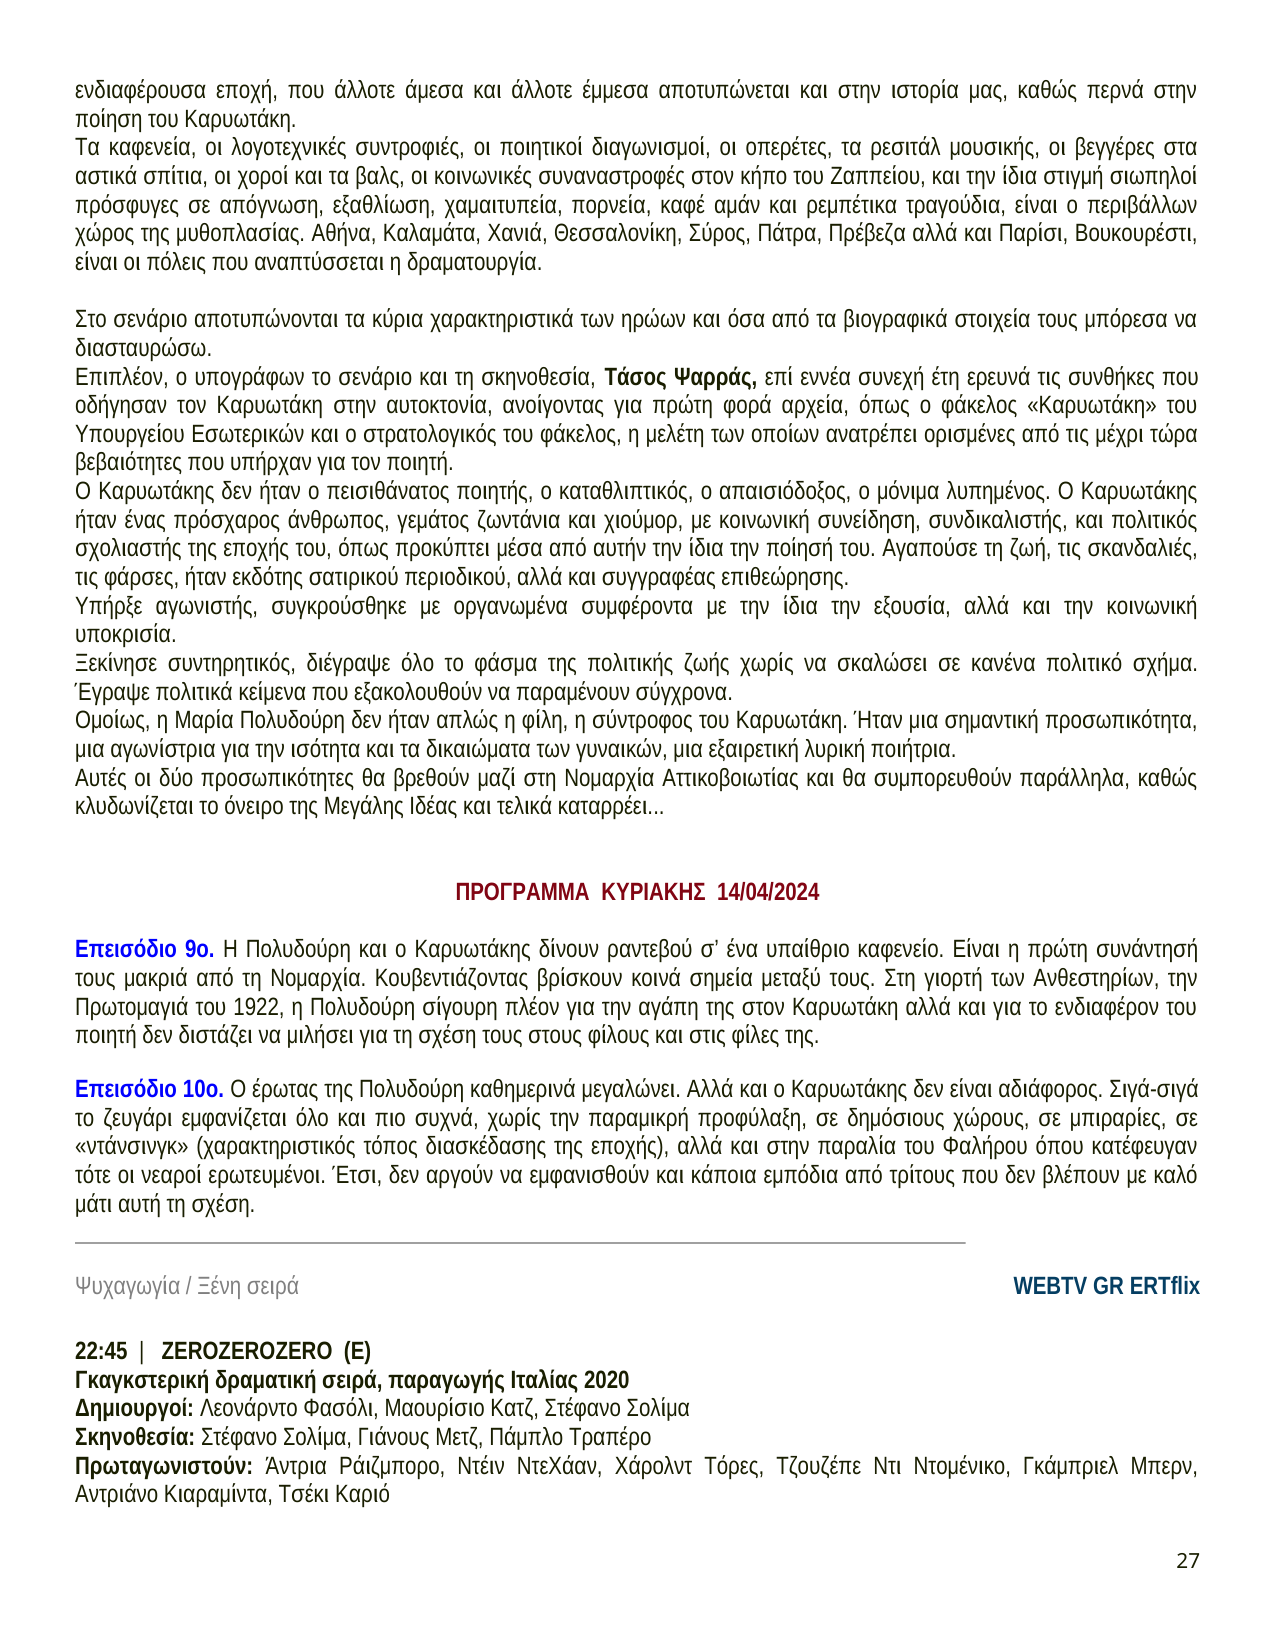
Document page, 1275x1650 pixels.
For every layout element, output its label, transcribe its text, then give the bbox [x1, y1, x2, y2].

text Επεισόδιο 10ο. Ο έρωτας της Πολυδούρη καθημερινά μεγαλώνει. Αλλά και ο Καρυωτάκης δεν είναι αδιάφορος. Σιγά-σιγά το ζευγάρι εμφανίζεται όλο και πιο συχνά, χωρίς την παραμικρή προφύλαξη, σε δημόσιους χώρους, σε μπιραρίες, σε «ντάνσινγκ» (χαρακτηριστικός τόπος διασκέδασης της εποχής), αλλά και στην παραλία του Φαλήρου όπου κατέφευγαν τότε οι νεαροί ερωτευμένοι. Έτσι, δεν αργούν να εμφανισθούν και κάποια εμπόδια από τρίτους που δεν βλέπουν με καλό μάτι αυτή τη σχέση. [75, 1074, 1200, 1217]
text Υπήρξε αγωνιστής, συγκρούσθηκε με οργανωμένα συμφέροντα με την ίδια την εξουσία, αλλά και την κοινωνική υποκρισία. [75, 591, 1200, 648]
text Ο Καρυωτάκης δεν ήταν ο πεισιθάνατος ποιητής, ο καταθλιπτικός, ο απαισιόδοξος, ο μόνιμα λυπημένος. Ο Καρυωτάκης ήταν ένας πρόσχαρος άνθρωπος, γεμάτος ζωντάνια και χιούμορ, με κοινωνική συνείδηση, συνδικαλιστής, και πολιτικός σχολιαστής της εποχής του, όπως προκύπτει μέσα από αυτήν την ίδια την ποίησή του. Αγαπούσε τη ζωή, τις σκανδαλιές, τις φάρσες, ήταν εκδότης σατιρικού περιοδικού, αλλά και συγγραφέας επιθεώρησης. [75, 476, 1200, 591]
text Στο σενάριο αποτυπώνονται τα κύρια χαρακτηριστικά των ηρώων και όσα από τα βιογραφικά στοιχεία τους μπόρεσα να διασταυρώσω. [75, 304, 1200, 361]
text Επεισόδιο 9ο. Η Πολυδούρη και ο Καρυωτάκης δίνουν ραντεβού σ’ ένα υπαίθριο καφενείο. Είναι η πρώτη συνάντησή τους μακριά από τη Νομαρχία. Κουβεντιάζοντας βρίσκουν κοινά σημεία μεταξύ τους. Στη γιορτή των Ανθεστηρίων, την Πρωτομαγιά του 1922, η Πολυδούρη σίγουρη πλέον για την αγάπη της στον Καρυωτάκη αλλά και για το ενδιαφέρον του ποιητή δεν διστάζει να μιλήσει για τη σχέση τους στους φίλους και στις φίλες της. [75, 934, 1200, 1049]
table_header Ψυχαγωγία / Ξένη σειρά [75, 1271, 637, 1299]
text Πρωταγωνιστούν: Άντρια Ράιζμπορο, Ντέιν ΝτεΧάαν, Χάρολντ Τόρες, Τζουζέπε Ντι Ντομένικο, Γκάμπριελ Μπερν, Αντριάνο Κιαραμίντα, Τσέκι Καριό [75, 1451, 1200, 1508]
text Τα καφενεία, οι λογοτεχνικές συντροφιές, οι ποιητικοί διαγωνισμοί, οι οπερέτες, τα ρεσιτάλ μουσικής, οι βεγγέρες στα αστικά σπίτια, οι χοροί και τα βαλς, οι κοινωνικές συναναστροφές στον κήπο του Ζαππείου, και την ίδια στιγμή σιωπηλοί πρόσφυγες σε απόγνωση, εξαθλίωση, χαμαιτυπεία, πορνεία, καφέ αμάν και ρεμπέτικα τραγούδια, είναι ο περιβάλλων χώρος της μυθοπλασίας. Αθήνα, Καλαμάτα, Χανιά, Θεσσαλονίκη, Σύρος, Πάτρα, Πρέβεζα αλλά και Παρίσι, Βουκουρέστι, είναι οι πόλεις που αναπτύσσεται η δραματουργία. [75, 132, 1200, 276]
text 22:45 | ZEROZEROZERO (E) Γκαγκστερική δραματική σειρά, παραγωγής Ιταλίας 2020 [75, 1299, 1200, 1393]
text Επιπλέον, ο υπογράφων το σενάριο και τη σκηνοθεσία, Τάσος Ψαρράς, επί εννέα συνεχή έτη ερευνά τις συνθήκες που οδήγησαν τον Καρυωτάκη στην αυτοκτονία, ανοίγοντας για πρώτη φορά αρχεία, όπως ο φάκελος «Καρυωτάκη» του Υπουργείου Εσωτερικών και ο στρατολογικός του φάκελος, η μελέτη των οποίων ανατρέπει ορισμένες από τις μέχρι τώρα βεβαιότητες που υπήρχαν για τον ποιητή. [75, 361, 1200, 476]
text Δημιουργοί: Λεονάρντο Φασόλι, Μαουρίσιο Κατζ, Στέφανο Σολίμα [75, 1393, 1200, 1422]
text Ομοίως, η Μαρία Πολυδούρη δεν ήταν απλώς η φίλη, η σύντροφος του Καρυωτάκη. Ήταν μια σημαντική προσωπικότητα, μια αγωνίστρια για την ισότητα και τα δικαιώματα των γυναικών, μια εξαιρετική λυρική ποιήτρια. [75, 705, 1200, 762]
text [75, 75, 1200, 132]
text Ξεκίνησε συντηρητικός, διέγραψε όλο το φάσμα της πολιτικής ζωής χωρίς να σκαλώσει σε κανένα πολιτικό σχήμα. Έγραψε πολιτικά κείμενα που εξακολουθούν να παραμένουν σύγχρονα. [75, 648, 1200, 705]
text Αυτές οι δύο προσωπικότητες θα βρεθούν μαζί στη Νομαρχία Αττικοβοιωτίας και θα συμπορευθούν παράλληλα, καθώς κλυδωνίζεται το όνειρο της Μεγάλης Ιδέας και τελικά καταρρέει... [75, 762, 1200, 820]
text Σκηνοθεσία: Στέφανο Σολίμα, Γιάνους Μετζ, Πάμπλο Τραπέρο [75, 1422, 1200, 1451]
text ΠΡΟΓΡΑΜΜΑ ΚΥΡΙΑΚΗΣ 14/04/2024 [75, 877, 1200, 906]
table_header WEBTV GR ERTflix [638, 1271, 1200, 1299]
